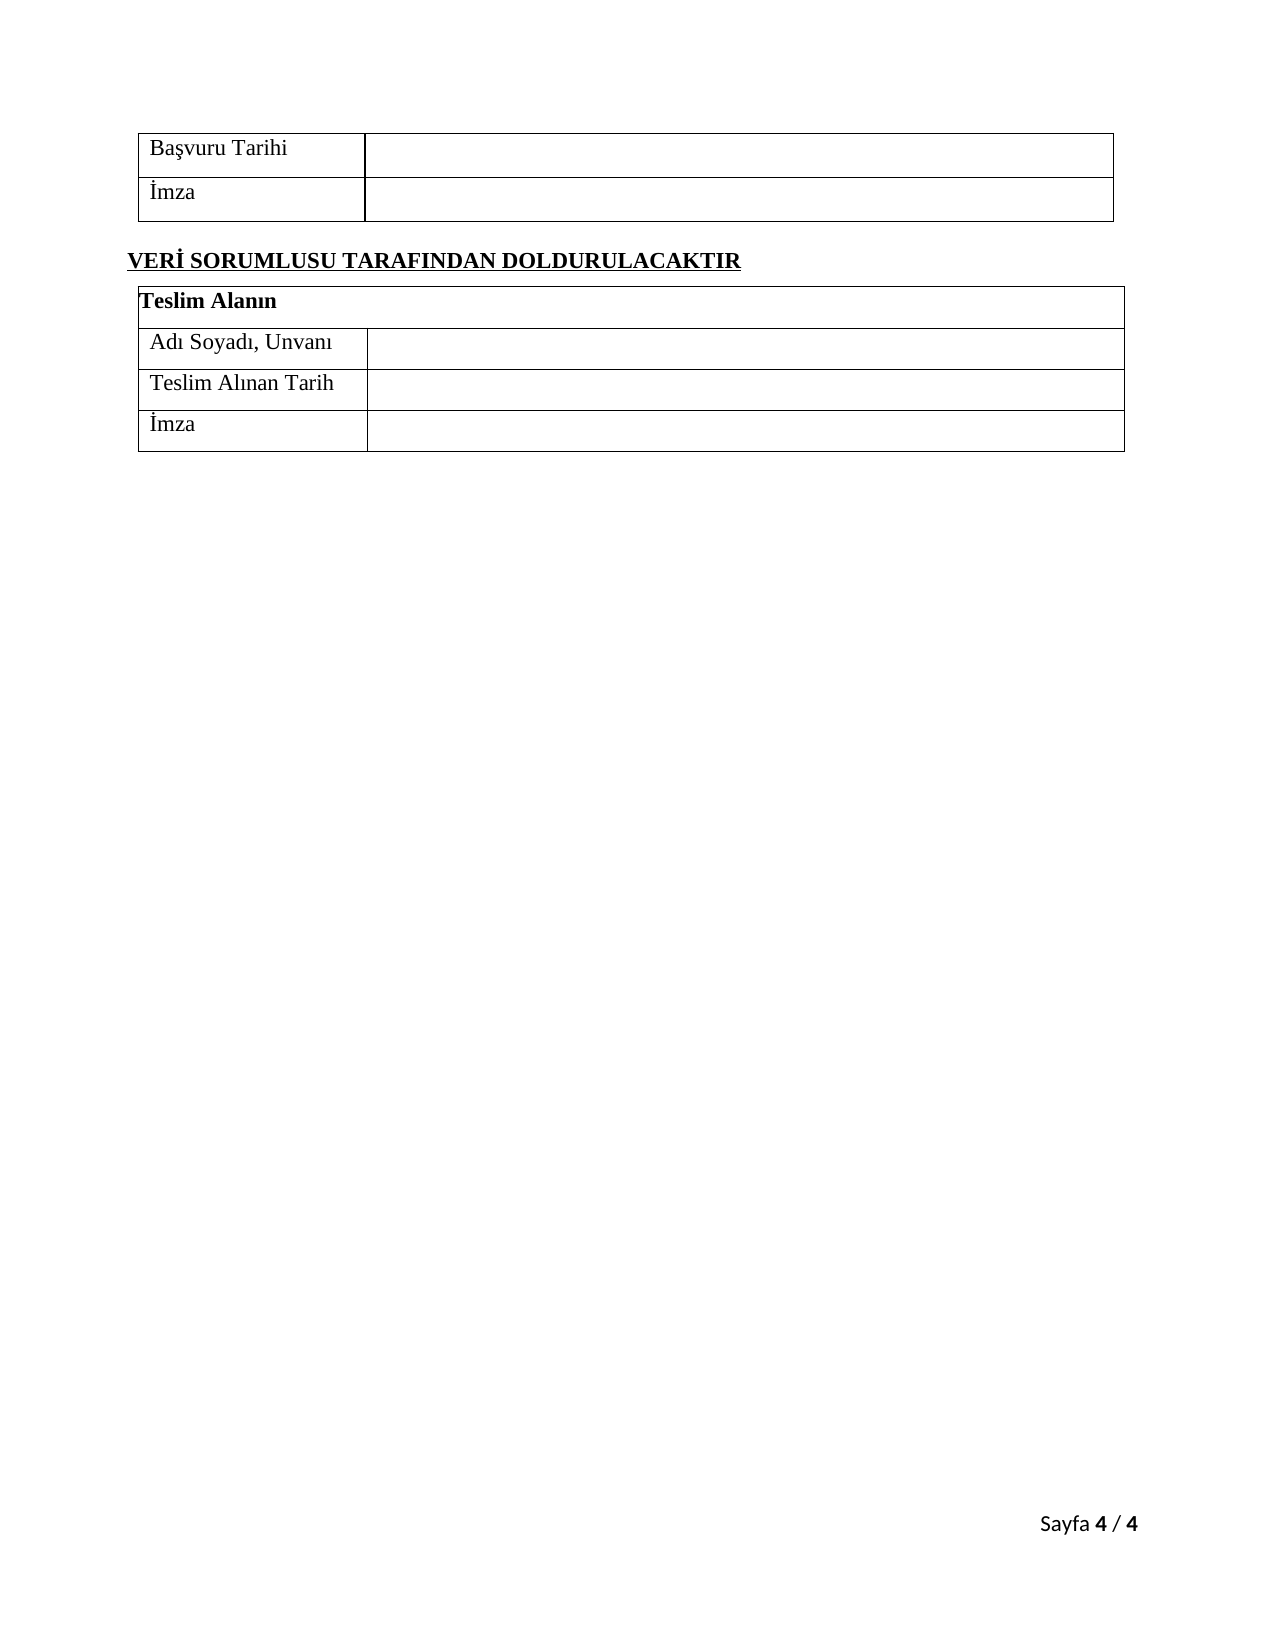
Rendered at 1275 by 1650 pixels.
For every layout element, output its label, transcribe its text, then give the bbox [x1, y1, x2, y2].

table_cell [368, 411, 1124, 451]
table_cell [366, 134, 1113, 177]
table_cell Başvuru Tarihi [139, 134, 364, 177]
text VERİ SORUMLUSU TARAFINDAN DOLDURULACAKTIR [127, 247, 1137, 273]
table_cell [366, 178, 1113, 221]
table_cell [368, 329, 1124, 368]
table_cell Adı Soyadı, Unvanı [139, 329, 367, 368]
table_header Teslim Alanın [139, 287, 1124, 327]
table_cell Teslim Alınan Tarih [139, 370, 367, 409]
table_cell [368, 370, 1124, 409]
table_cell İmza [139, 411, 367, 451]
table_cell İmza [139, 178, 364, 221]
